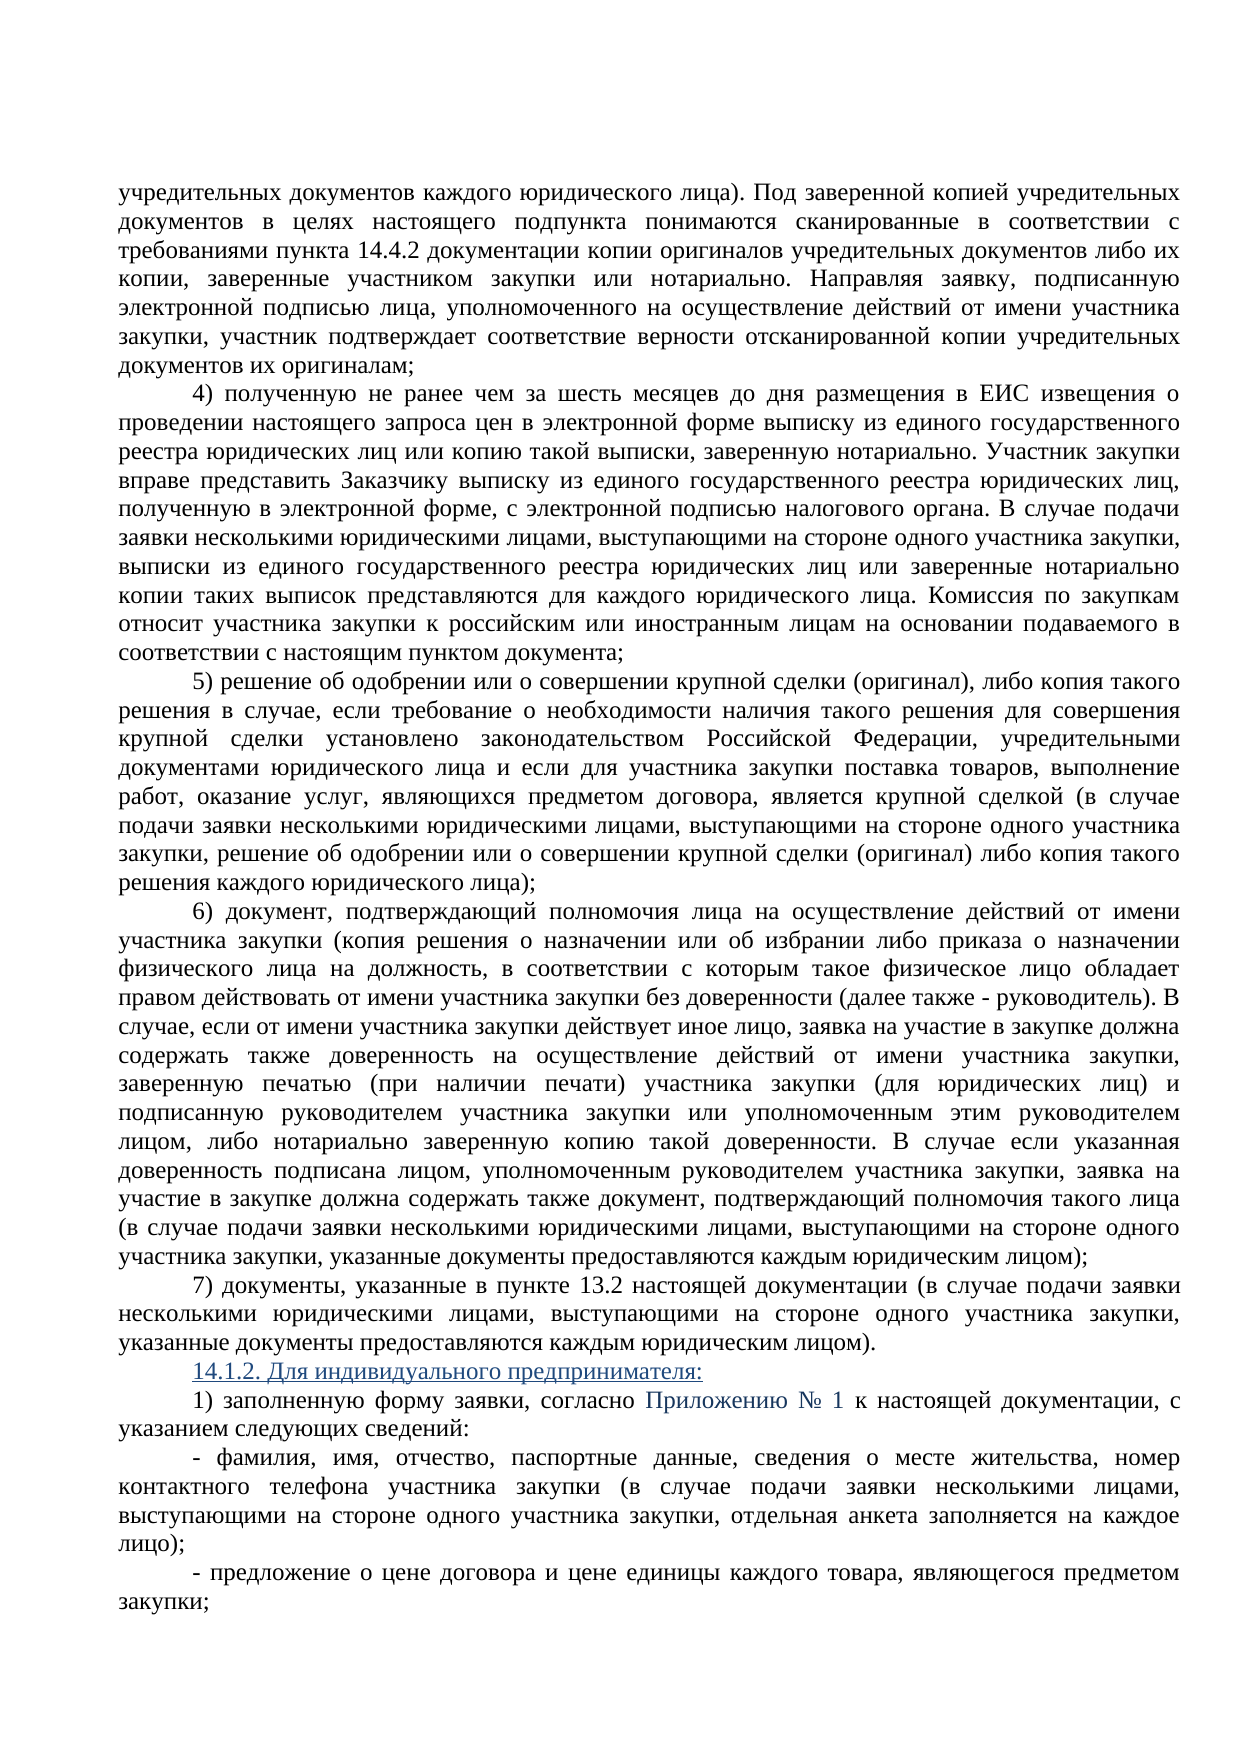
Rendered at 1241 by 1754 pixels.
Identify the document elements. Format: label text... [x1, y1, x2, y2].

text 4) полученную не ранее чем за шесть месяцев до дня размещения в ЕИС извещения о проведении настоящего запроса цен в электронной форме выписку из единого государственного реестра юридических лиц или копию такой выписки, заверенную нотариально. Участник закупки вправе представить Заказчику выписку из единого государственного реестра юридических лиц, полученную в электронной форме, с электронной подписью налогового органа. В случае подачи заявки несколькими юридическими лицами, выступающими на стороне одного участника закупки, выписки из единого государственного реестра юридических лиц или заверенные нотариально копии таких выписок представляются для каждого юридического лица. Комиссия по закупкам относит участника закупки к российским или иностранным лицам на основании подаваемого в соответствии с настоящим пунктом документа; [118, 378, 1181, 666]
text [118, 177, 1181, 378]
text 14.1.2. Для индивидуального предпринимателя: [118, 1356, 1181, 1385]
text 1) заполненную форму заявки, согласно Приложению № 1 к настоящей документации, с указанием следующих сведений: [118, 1385, 1181, 1442]
text - предложение о цене договора и цене единицы каждого товара, являющегося предметом закупки; [118, 1557, 1181, 1615]
text 5) решение об одобрении или о совершении крупной сделки (оригинал), либо копия такого решения в случае, если требование о необходимости наличия такого решения для совершения крупной сделки установлено законодательством Российской Федерации, учредительными документами юридического лица и если для участника закупки поставка товаров, выполнение работ, оказание услуг, являющихся предметом договора, является крупной сделкой (в случае подачи заявки несколькими юридическими лицами, выступающими на стороне одного участника закупки, решение об одобрении или о совершении крупной сделки (оригинал) либо копия такого решения каждого юридического лица); [118, 666, 1181, 896]
text - фамилия, имя, отчество, паспортные данные, сведения о месте жительства, номер контактного телефона участника закупки (в случае подачи заявки несколькими лицами, выступающими на стороне одного участника закупки, отдельная анкета заполняется на каждое лицо); [118, 1442, 1181, 1557]
text 6) документ, подтверждающий полномочия лица на осуществление действий от имени участника закупки (копия решения о назначении или об избрании либо приказа о назначении физического лица на должность, в соответствии с которым такое физическое лицо обладает правом действовать от имени участника закупки без доверенности (далее также - руководитель). В случае, если от имени участника закупки действует иное лицо, заявка на участие в закупке должна содержать также доверенность на осуществление действий от имени участника закупки, заверенную печатью (при наличии печати) участника закупки (для юридических лиц) и подписанную руководителем участника закупки или уполномоченным этим руководителем лицом, либо нотариально заверенную копию такой доверенности. В случае если указанная доверенность подписана лицом, уполномоченным руководителем участника закупки, заявка на участие в закупке должна содержать также документ, подтверждающий полномочия такого лица (в случае подачи заявки несколькими юридическими лицами, выступающими на стороне одного участника закупки, указанные документы предоставляются каждым юридическим лицом); [118, 896, 1181, 1270]
text 7) документы, указанные в пункте 13.2 настоящей документации (в случае подачи заявки несколькими юридическими лицами, выступающими на стороне одного участника закупки, указанные документы предоставляются каждым юридическим лицом). [118, 1270, 1181, 1356]
